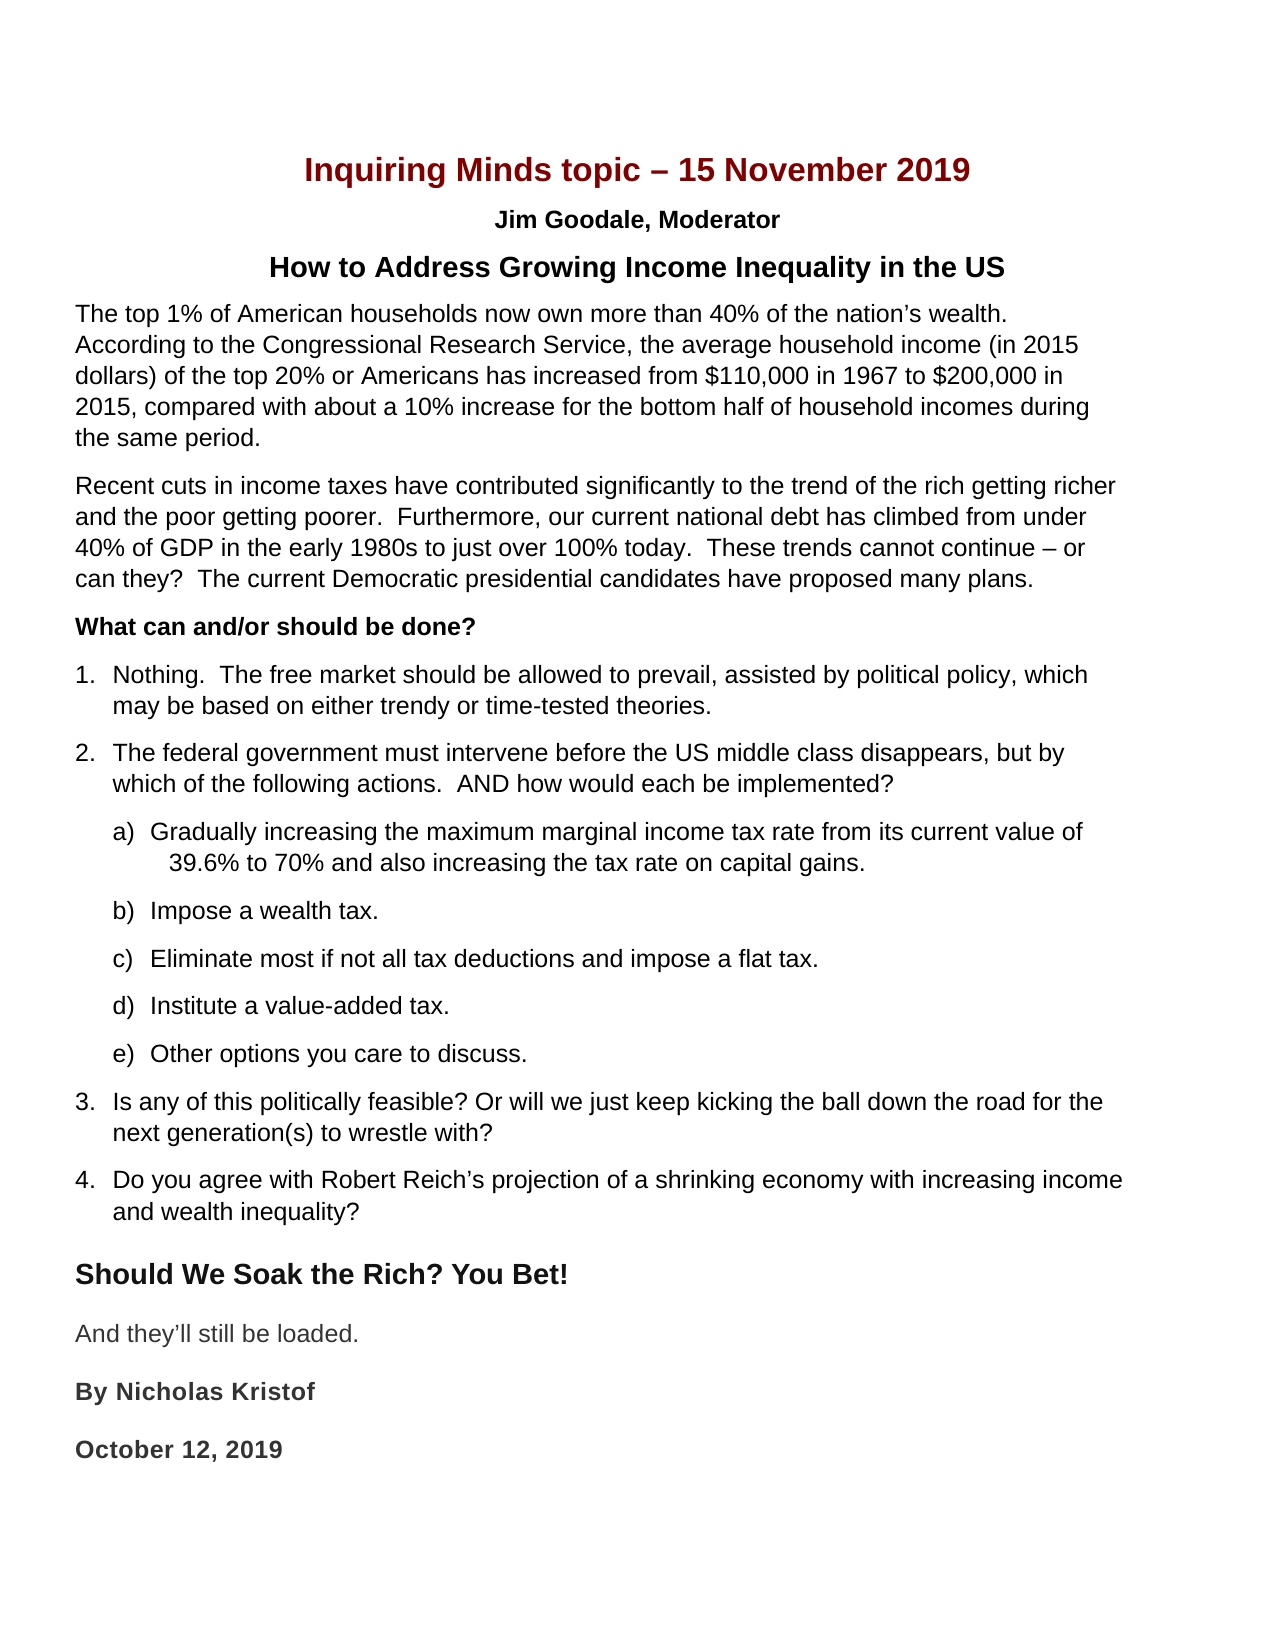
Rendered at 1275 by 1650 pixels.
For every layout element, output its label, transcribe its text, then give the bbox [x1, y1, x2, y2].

list The federal government must intervene before the US middle class disappears, but by which of the following actions. AND how would each be implemented? [75, 738, 1125, 798]
list Gradually increasing the maximum marginal income tax rate from its current value of 39.6% to 70% and also increasing the tax rate on capital gains. [112, 817, 1125, 877]
list Impose a wealth tax. [112, 896, 1125, 925]
text And they’ll still be loaded. [75, 1319, 1200, 1348]
list Eliminate most if not all tax deductions and impose a flat tax. [112, 944, 1125, 972]
list Is any of this politically feasible? Or will we just keep kicking the ball down the road for the next generation(s) to wrestle with? [75, 1087, 1125, 1147]
list Other options you care to discuss. [112, 1039, 1125, 1068]
text Inquiring Minds topic – 15 November 2019 [150, 150, 1125, 188]
text The top 1% of American households now own more than 40% of the nation’s wealth. According to the Congressional Research Service, the average household income (in 2015 dollars) of the top 20% or Americans has increased from $110,000 in 1967 to $200,000 in 2015, compared with about a 10% increase for the bottom half of household incomes during the same period. [75, 299, 1125, 452]
list Nothing. The free market should be allowed to prevail, assisted by political policy, which may be based on either trendy or time-tested theories. [75, 660, 1125, 719]
text Should We Soak the Rich? You Bet! [75, 1257, 1200, 1290]
text How to Address Growing Income Inequality in the US [150, 249, 1125, 283]
text What can and/or should be done? [75, 612, 1125, 641]
list Institute a value-added tax. [112, 991, 1125, 1020]
text Jim Goodale, Moderator [150, 205, 1125, 234]
text By Nicholas Kristof [75, 1377, 1200, 1406]
text Recent cuts in income taxes have contributed significantly to the trend of the rich getting richer and the poor getting poorer. Furthermore, our current national debt has climbed from under 40% of GDP in the early 1980s to just over 100% today. These trends cannot continue – or can they? The current Democratic presidential candidates have proposed many plans. [75, 471, 1125, 593]
list Do you agree with Robert Reich’s projection of a shrinking economy with increasing income and wealth inequality? [75, 1166, 1125, 1225]
text October 12, 2019 [75, 1435, 1200, 1464]
